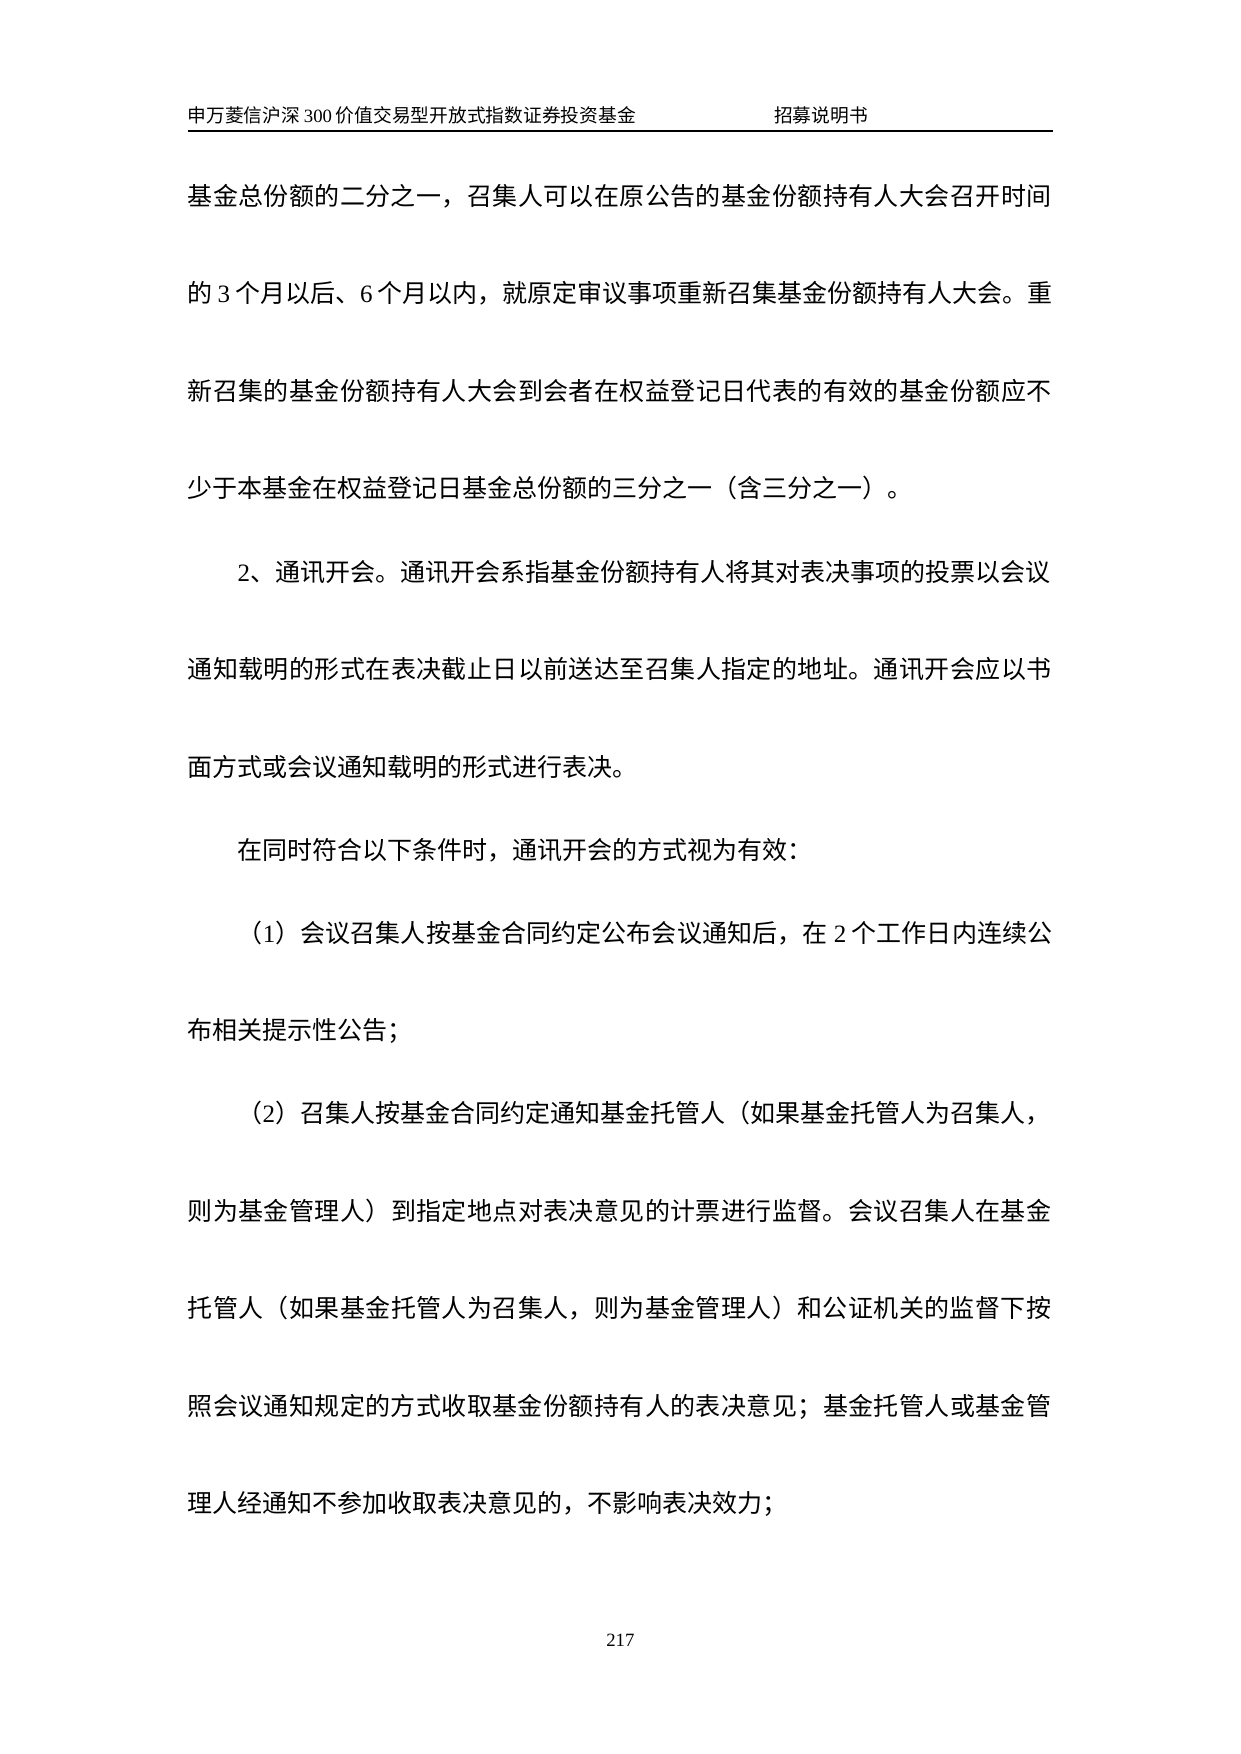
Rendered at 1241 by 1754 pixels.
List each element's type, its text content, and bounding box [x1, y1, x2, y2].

text 在同时符合以下条件时，通讯开会的方式视为有效： [187, 816, 1053, 881]
text 2、通讯开会。通讯开会系指基金份额持有人将其对表决事项的投票以会议通知载明的形式在表决截止日以前送达至召集人指定的地址。通讯开会应以书面方式或会议通知载明的形式进行表决。 [187, 538, 1053, 798]
text （2）召集人按基金合同约定通知基金托管人（如果基金托管人为召集人，则为基金管理人）到指定地点对表决意见的计票进行监督。会议召集人在基金托管人（如果基金托管人为召集人，则为基金管理人）和公证机关的监督下按照会议通知规定的方式收取基金份额持有人的表决意见；基金托管人或基金管理人经通知不参加收取表决意见的，不影响表决效力； [187, 1079, 1053, 1534]
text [187, 162, 1053, 519]
text （1）会议召集人按基金合同约定公布会议通知后，在2个工作日内连续公布相关提示性公告； [187, 899, 1053, 1061]
